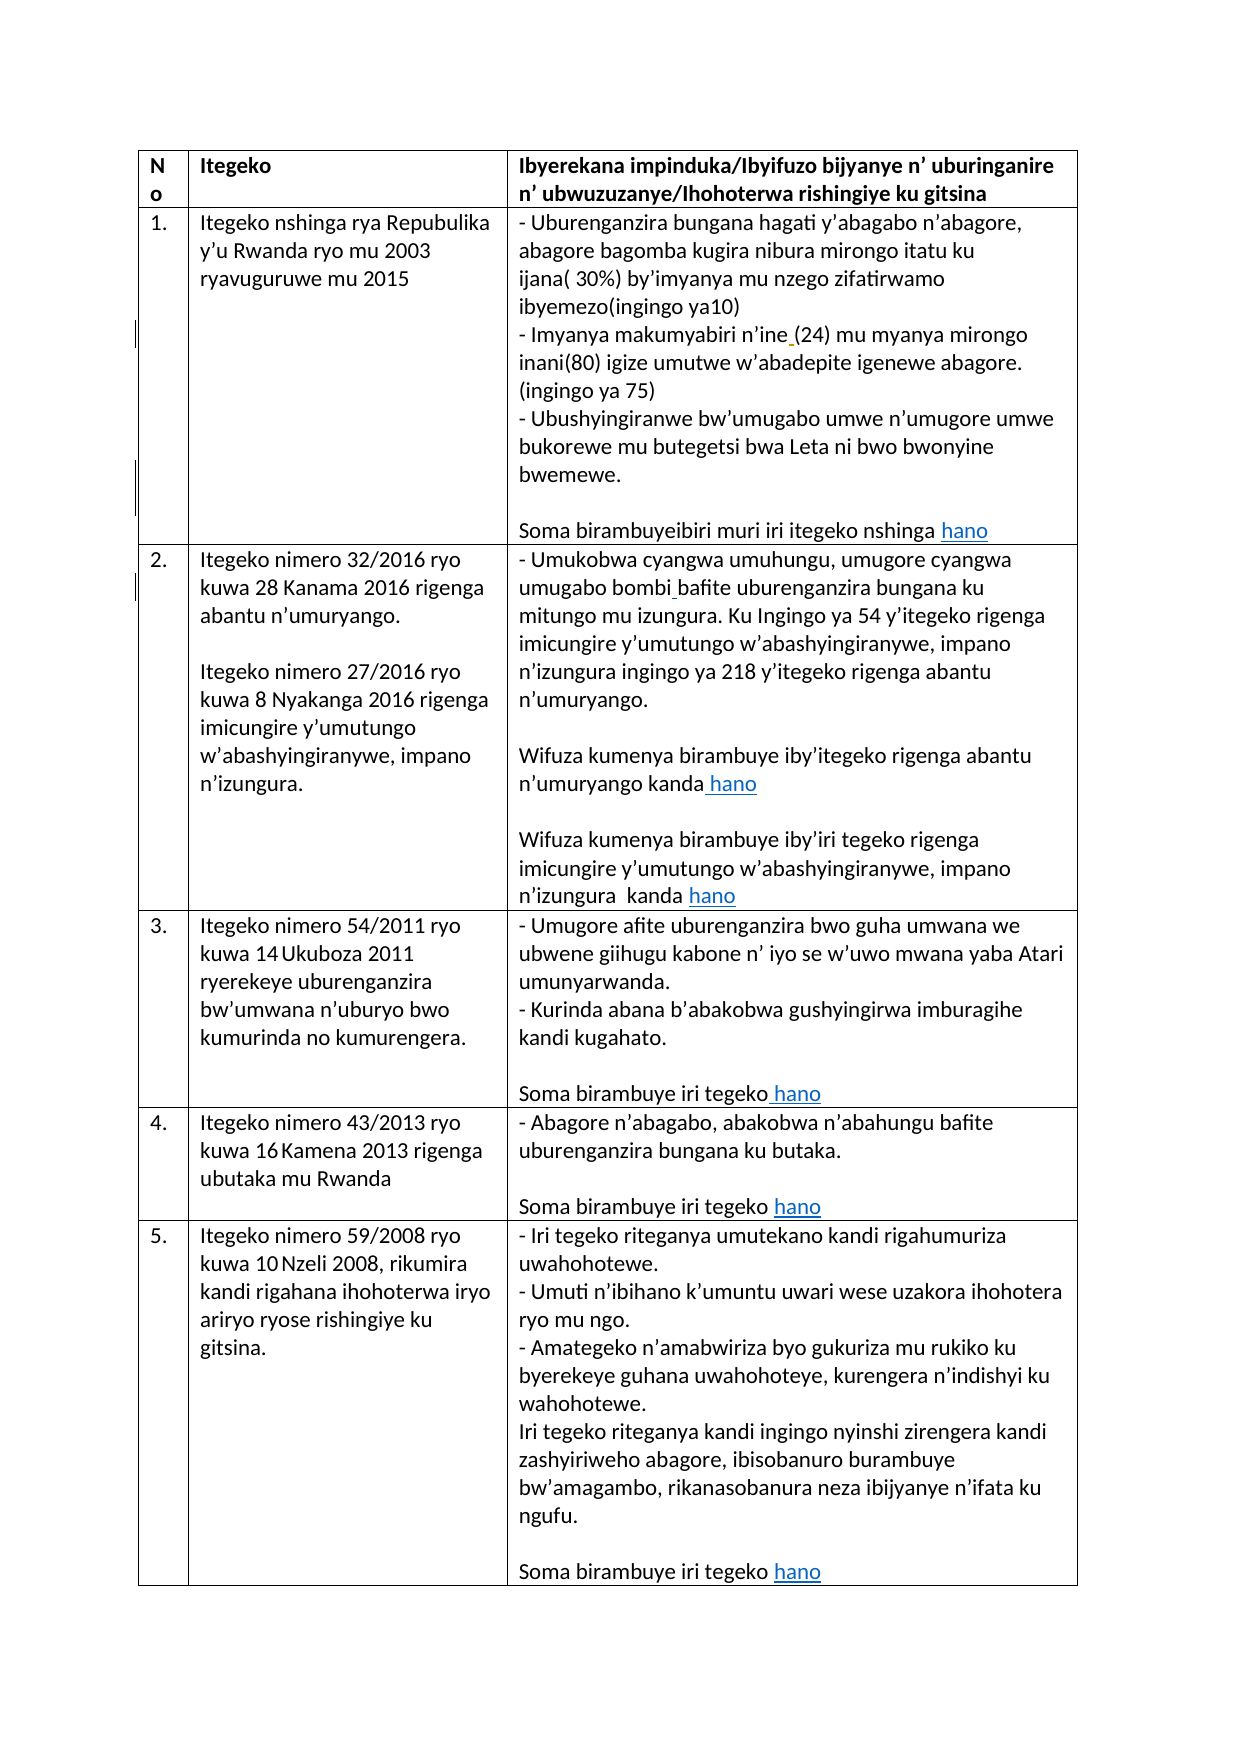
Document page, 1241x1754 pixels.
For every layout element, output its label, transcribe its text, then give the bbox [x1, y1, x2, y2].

table_cell - Umugore afite uburenganzira bwo guha umwana we ubwene giihugu kabone n’ iyo se w’uwo mwana yaba Atari umunyarwanda. - Kurinda abana b’abakobwa gushyingirwa imburagihe kandi kugahato. Soma birambuye iri tegeko hano [508, 911, 1077, 1107]
table_cell Itegeko nimero 43/2013 ryo kuwa 16 Kamena 2013 rigenga ubutaka mu Rwanda [189, 1108, 507, 1220]
table_cell - Umukobwa cyangwa umuhungu, umugore cyangwa umugabo bombibafite uburenganzira bungana ku mitungo mu izungura. Ku Ingingo ya 54 y’itegeko rigenga imicungire y’umutungo w’abashyingiranywe, impano n’izungura ingingo ya 218 y’itegeko rigenga abantu n’umuryango. Wifuza kumenya birambuye iby’itegeko rigenga abantu n’umuryango kanda hano Wifuza kumenya birambuye iby’iri tegeko rigenga imicungire y’umutungo w’abashyingiranywe, impano n’izungura kanda hano [508, 545, 1077, 910]
table_cell - Abagore n’abagabo, abakobwa n’abahungu bafite uburenganzira bungana ku butaka. Soma birambuye iri tegeko hano [508, 1108, 1077, 1220]
table_cell 4. [139, 1108, 188, 1220]
table_cell Itegeko nimero 59/2008 ryo kuwa 10 Nzeli 2008, rikumira kandi rigahana ihohoterwa iryo ariryo ryose rishingiye ku gitsina. [189, 1221, 507, 1585]
table_header Ibyerekana impinduka/Ibyifuzo bijyanye n’ uburinganire n’ ubwuzuzanye/Ihohoterwa rishingiye ku gitsina [508, 151, 1077, 207]
table_cell Itegeko nshinga rya Repubulika y’u Rwanda ryo mu 2003 ryavuguruwe mu 2015 [189, 208, 507, 544]
table_cell - Uburenganzira bungana hagati y’abagabo n’abagore, abagore bagomba kugira nibura mirongo itatu ku ijana( 30%) by’imyanya mu nzego zifatirwamo ibyemezo(ingingo ya10) - Imyanya makumyabiri n’ine(24) mu myanya mirongo inani(80) igize umutwe w’abadepite igenewe abagore. (ingingo ya 75) - Ubushyingiranwe bw’umugabo umwe n’umugore umwe bukorewe mu butegetsi bwa Leta ni bwo bwonyine bwemewe. Soma birambuyeibiri muri iri itegeko nshinga hano [508, 208, 1077, 544]
table_header No [139, 151, 188, 207]
table_cell - Iri tegeko riteganya umutekano kandi rigahumuriza uwahohotewe. - Umuti n’ibihano k’umuntu uwari wese uzakora ihohotera ryo mu ngo. - Amategeko n’amabwiriza byo gukuriza mu rukiko ku byerekeye guhana uwahohoteye, kurengera n’indishyi ku wahohotewe. Iri tegeko riteganya kandi ingingo nyinshi zirengera kandi zashyiriweho abagore, ibisobanuro burambuye bw’amagambo, rikanasobanura neza ibijyanye n’ifata ku ngufu. Soma birambuye iri tegeko hano [508, 1221, 1077, 1585]
table_cell 1. [139, 208, 188, 544]
table_cell 2. [139, 545, 188, 910]
table_header Itegeko [189, 151, 507, 207]
table_cell Itegeko nimero 32/2016 ryo kuwa 28 Kanama 2016 rigenga abantu n’umuryango. Itegeko nimero 27/2016 ryo kuwa 8 Nyakanga 2016 rigenga imicungire y’umutungo w’abashyingiranywe, impano n’izungura. [189, 545, 507, 910]
table_cell 5. [139, 1221, 188, 1585]
table_cell 3. [139, 911, 188, 1107]
table_cell Itegeko nimero 54/2011 ryo kuwa 14 Ukuboza 2011 ryerekeye uburenganzira bw’umwana n’uburyo bwo kumurinda no kumurengera. [189, 911, 507, 1107]
